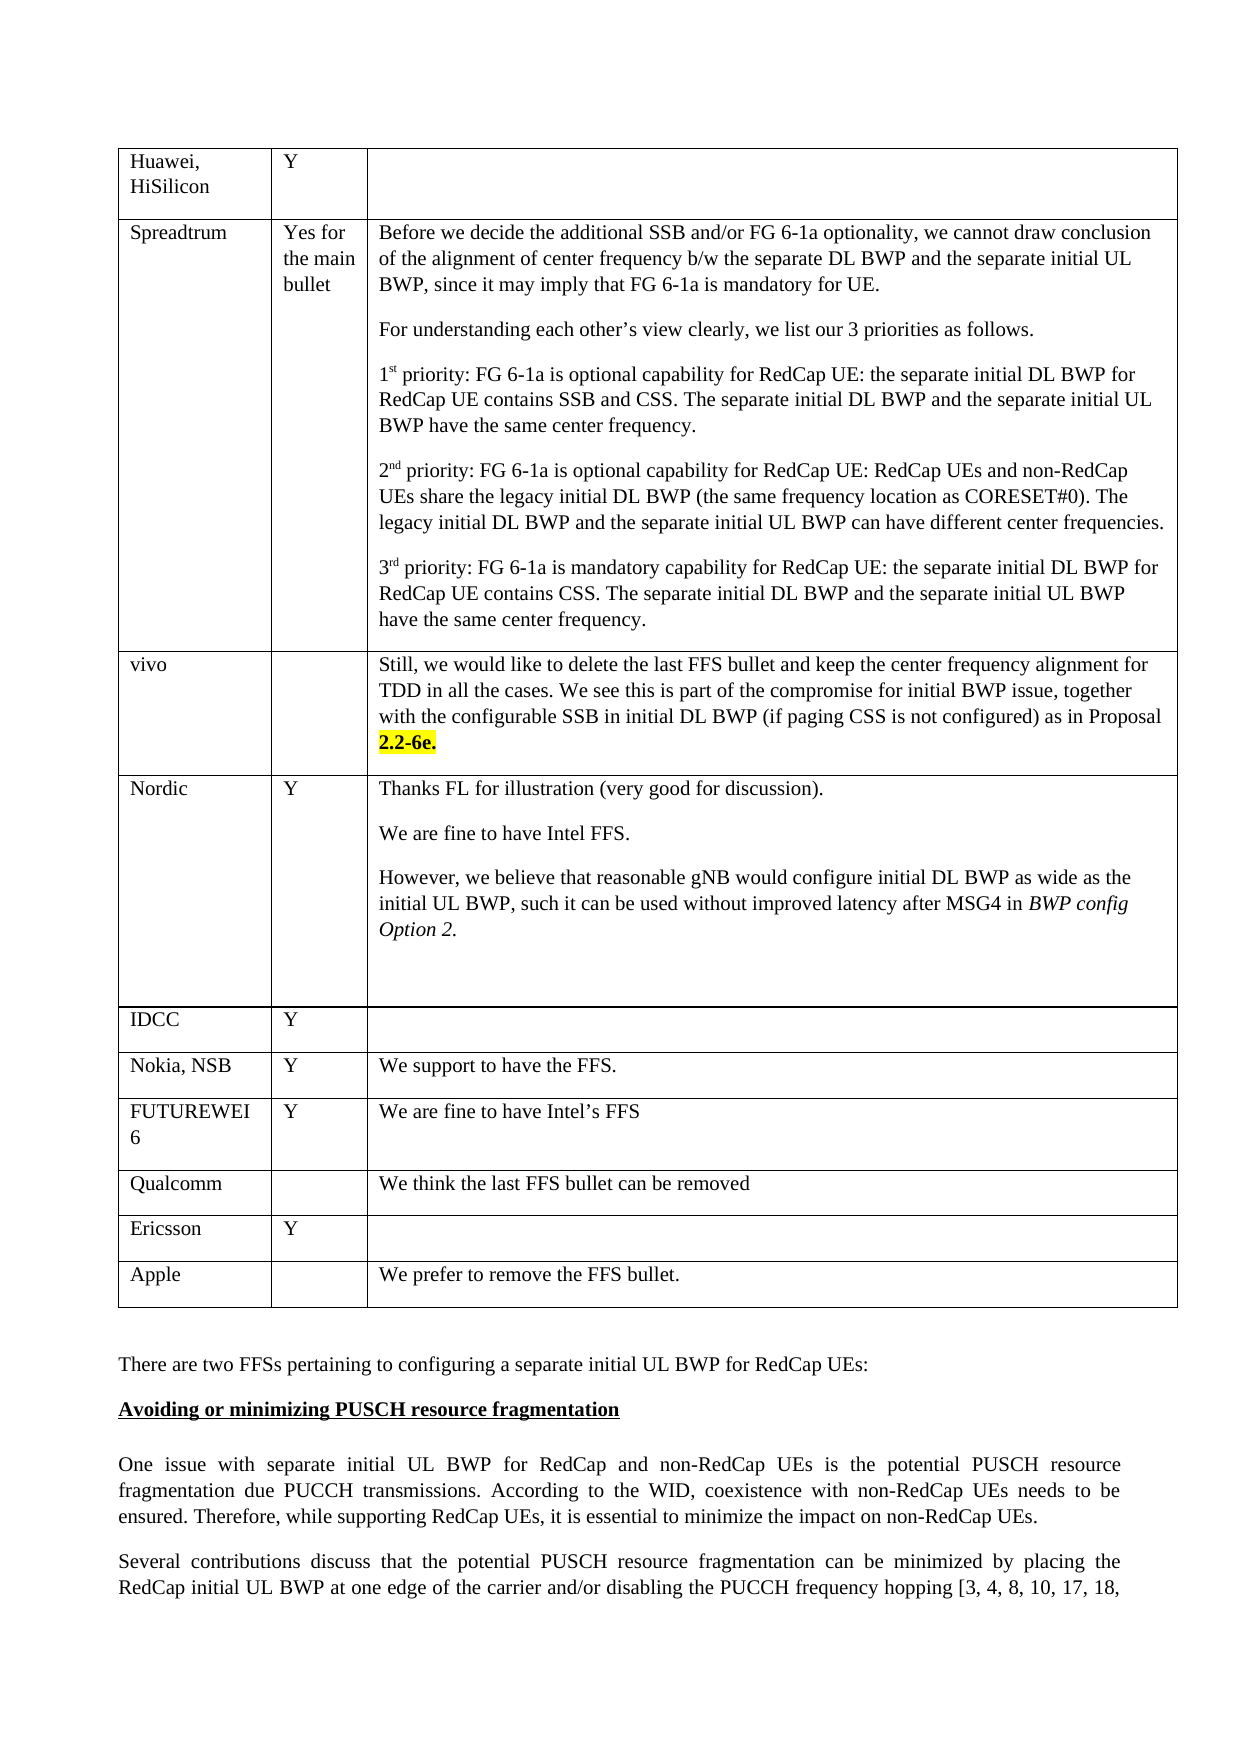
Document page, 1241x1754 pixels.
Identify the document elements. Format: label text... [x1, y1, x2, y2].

table_cell IDCC [119, 1008, 271, 1052]
table_cell Thanks FL for illustration (very good for discussion). We are fine to have Intel FFS. However, we believe that reasonable gNB would configure initial DL BWP as wide as the initial UL BWP, such it can be used without improved latency after MSG4 in BWP config Option 2. [368, 776, 1177, 1006]
table_cell Yes for the main bullet [272, 220, 367, 651]
text Avoiding or minimizing PUSCH resource fragmentation [118, 1397, 1122, 1421]
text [118, 1549, 1122, 1599]
table_cell [368, 1008, 1177, 1052]
table_cell Y [272, 1008, 367, 1052]
table_cell Still, we would like to delete the last FFS bullet and keep the center frequency alignment for TDD in all the cases. We see this is part of the compromise for initial BWP issue, together with the configurable SSB in initial DL BWP (if paging CSS is not configured) as in Proposal 2.2-6e. [368, 652, 1177, 775]
text There are two FFSs pertaining to configuring a separate initial UL BWP for RedCap UEs: [118, 1352, 1122, 1376]
table_cell Y [272, 776, 367, 1006]
table_cell We think the last FFS bullet can be removed [368, 1171, 1177, 1215]
table_cell Y [272, 1216, 367, 1261]
table_cell [368, 149, 1177, 219]
table_cell Nokia, NSB [119, 1053, 271, 1098]
table_cell Huawei, HiSilicon [119, 149, 271, 219]
table_cell Before we decide the additional SSB and/or FG 6-1a optionality, we cannot draw conclusion of the alignment of center frequency b/w the separate DL BWP and the separate initial UL BWP, since it may imply that FG 6-1a is mandatory for UE. For understanding each other’s view clearly, we list our 3 priorities as follows. 1st priority: FG 6-1a is optional capability for RedCap UE: the separate initial DL BWP for RedCap UE contains SSB and CSS. The separate initial DL BWP and the separate initial UL BWP have the same center frequency. 2nd priority: FG 6-1a is optional capability for RedCap UE: RedCap UEs and non-RedCap UEs share the legacy initial DL BWP (the same frequency location as CORESET#0). The legacy initial DL BWP and the separate initial UL BWP can have different center frequencies. 3rd priority: FG 6-1a is mandatory capability for RedCap UE: the separate initial DL BWP for RedCap UE contains CSS. The separate initial DL BWP and the separate initial UL BWP have the same center frequency. [368, 220, 1177, 651]
table_cell Nordic [119, 776, 271, 1006]
table_cell Y [272, 1099, 367, 1169]
table_cell We support to have the FFS. [368, 1053, 1177, 1098]
table_cell Apple [119, 1262, 271, 1307]
table_cell We prefer to remove the FFS bullet. [368, 1262, 1177, 1307]
table_cell [272, 652, 367, 775]
table_cell Ericsson [119, 1216, 271, 1261]
table_cell Y [272, 149, 367, 219]
table_cell [272, 1171, 367, 1215]
table_cell Qualcomm [119, 1171, 271, 1215]
table_cell FUTUREWEI6 [119, 1099, 271, 1169]
table_cell Y [272, 1053, 367, 1098]
table_cell [368, 1216, 1177, 1261]
table_cell Spreadtrum [119, 220, 271, 651]
text One issue with separate initial UL BWP for RedCap and non-RedCap UEs is the potential PUSCH resource fragmentation due PUCCH transmissions. According to the WID, coexistence with non-RedCap UEs needs to be ensured. Therefore, while supporting RedCap UEs, it is essential to minimize the impact on non-RedCap UEs. [118, 1452, 1122, 1528]
table_cell We are fine to have Intel’s FFS [368, 1099, 1177, 1169]
table_cell [272, 1262, 367, 1307]
table_cell vivo [119, 652, 271, 775]
